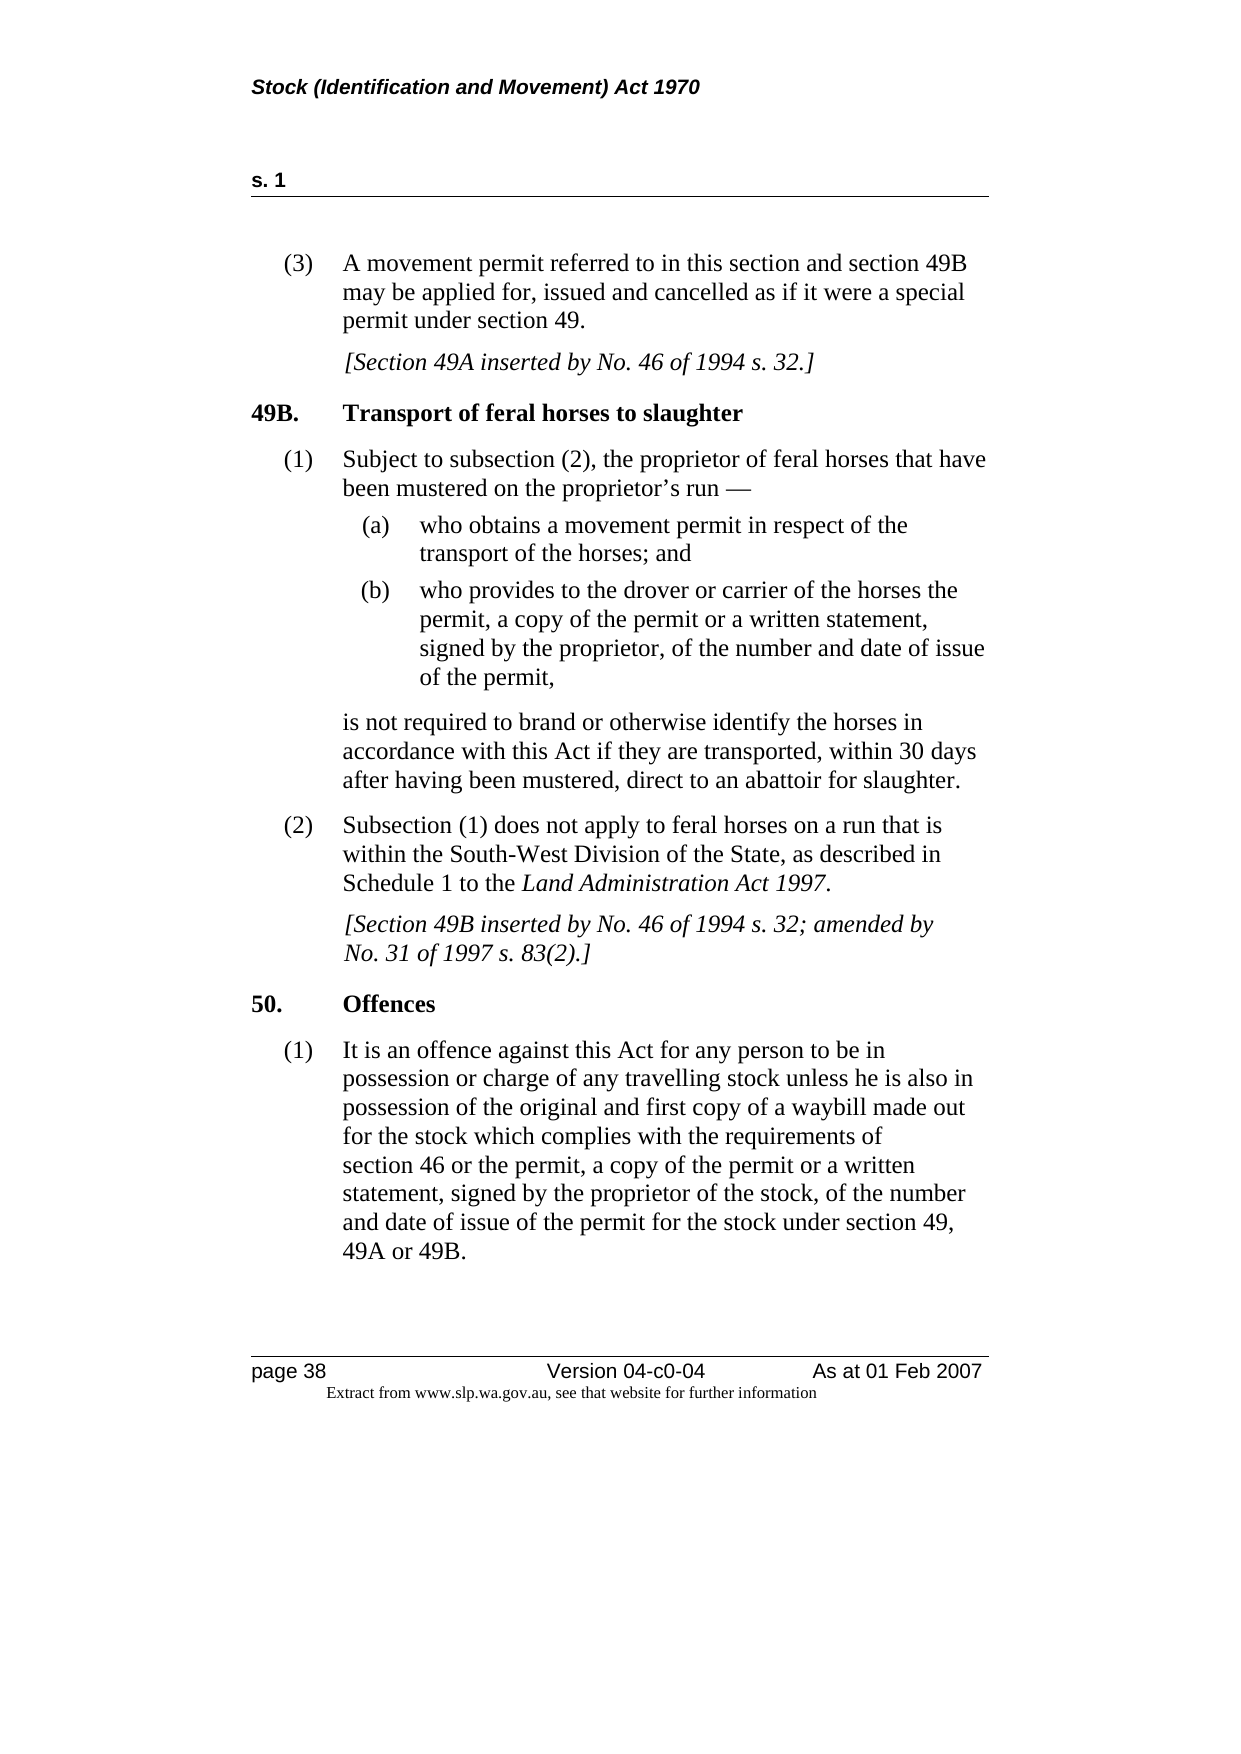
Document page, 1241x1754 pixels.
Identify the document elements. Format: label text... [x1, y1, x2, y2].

text (a) who obtains a movement permit in respect of the transport of the horses; and [251, 510, 989, 567]
subtitle 49B. Transport of feral horses to slaughter [251, 398, 989, 427]
text is not required to brand or otherwise identify the horses in accordance with this Act if they are transported, within 30 days after having been mustered, direct to an abattoir for slaughter. [251, 707, 989, 793]
text [Section 49B inserted by No. 46 of 1994 s. 32; amended by No. 31 of 1997 s. 83(2).] [251, 909, 989, 966]
text (1) It is an offence against this Act for any person to be in possession or charge of any travelling stock unless he is also in possession of the original and first copy of a waybill made out for the stock which complies with the requirements of section 46 or the permit, a copy of the permit or a written statement, signed by the proprietor of the stock, of the number and date of issue of the permit for the stock under section 49, 49A or 49B. [251, 1035, 989, 1265]
text (3) A movement permit referred to in this section and section 49B may be applied for, issued and cancelled as if it were a special permit under section 49. [251, 248, 989, 334]
text (1) Subject to subsection (2), the proprietor of feral horses that have been mustered on the proprietor’s run — [251, 444, 989, 501]
text [Section 49A inserted by No. 46 of 1994 s. 32.] [251, 347, 989, 376]
text (b) who provides to the drover or carrier of the horses the permit, a copy of the permit or a written statement, signed by the proprietor, of the number and date of issue of the permit, [251, 576, 989, 691]
text (2) Subsection (1) does not apply to feral horses on a run that is within the South-West Division of the State, as described in Schedule 1 to the Land Administration Act 1997. [251, 810, 989, 896]
subtitle 50. Offences [251, 989, 989, 1018]
